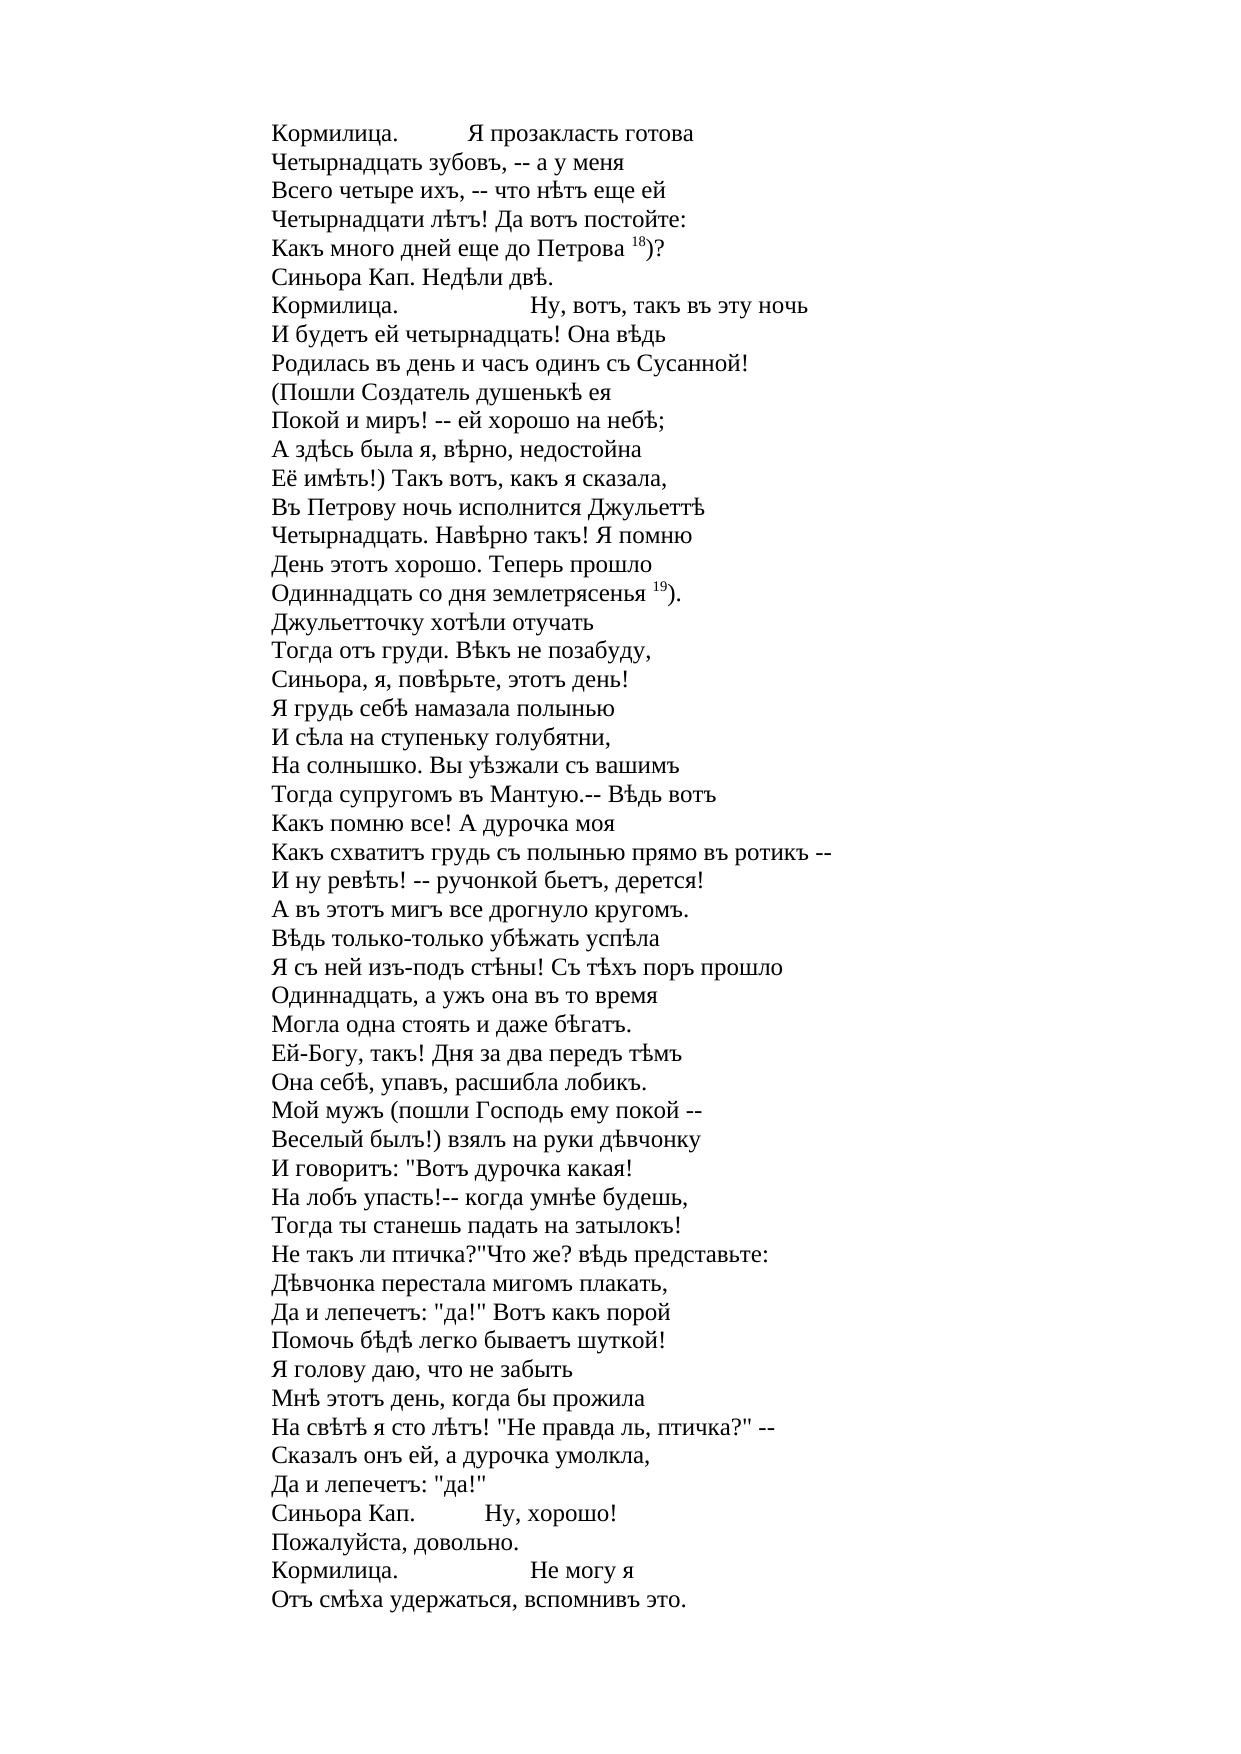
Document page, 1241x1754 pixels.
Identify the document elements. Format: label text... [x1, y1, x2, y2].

text На свѣтѣ я сто лѣтъ! "Не правда ль, птичка?" -- [252, 1412, 1152, 1441]
text Ей-Богу, такъ! Дня за два передъ тѣмъ [252, 1038, 1152, 1067]
text На солнышко. Вы уѣзжали съ вашимъ [252, 751, 1152, 779]
text Я грудь себѣ намазала полынью [252, 693, 1152, 722]
text Её имѣть!) Такъ вотъ, какъ я сказала, [252, 463, 1152, 492]
text Сказалъ онъ ей, а дурочка умолкла, [252, 1441, 1152, 1469]
text Отъ смѣха удержаться, вспомнивъ это. [252, 1584, 1152, 1613]
text Помочь бѣдѣ легко бываетъ шуткой! [252, 1326, 1152, 1354]
text Четырнадцать. Навѣрно такъ! Я помню [252, 521, 1152, 549]
text Какъ помню все! А дурочка моя [252, 808, 1152, 837]
text Мой мужъ (пошли Господь ему покой -- [252, 1096, 1152, 1124]
text На лобъ упасть!-- когда умнѣе будешь, [252, 1182, 1152, 1211]
text Какъ много дней еще до Петрова 18)? [252, 233, 1152, 262]
text Четырнадцать зубовъ, -- а у меня [252, 147, 1152, 176]
text Одиннадцать со дня землетрясенья 19). [252, 578, 1152, 607]
text Веселый былъ!) взялъ на руки дѣвчонку [252, 1124, 1152, 1153]
text Родилась въ день и часъ одинъ съ Сусанной! [252, 348, 1152, 377]
text И ну ревѣть! -- ручонкой бьетъ, дерется! [252, 866, 1152, 894]
text Мнѣ этотъ день, когда бы прожила [252, 1383, 1152, 1412]
text Могла одна стоять и даже бѣгатъ. [252, 1009, 1152, 1038]
text Синьора Кап. Недѣли двѣ. [252, 262, 1152, 291]
text Да и лепечетъ: "да!" [252, 1469, 1152, 1498]
text Покой и миръ! -- ей хорошо на небѣ; [252, 406, 1152, 434]
text Синьора Кап. Ну, хорошо! [252, 1498, 1152, 1527]
text Дѣвчонка перестала мигомъ плакать, [252, 1268, 1152, 1297]
text И сѣла на ступеньку голубятни, [252, 722, 1152, 751]
text (Пошли Создатель душенькѣ ея [252, 377, 1152, 406]
text Тогда отъ груди. Вѣкъ не позабуду, [252, 636, 1152, 664]
text А въ этотъ мигъ все дрогнуло кругомъ. [252, 894, 1152, 923]
text Она себѣ, упавъ, расшибла лобикъ. [252, 1067, 1152, 1096]
text Въ Петрову ночь исполнится Джульеттѣ [252, 492, 1152, 521]
text Я съ ней изъ-подъ стѣны! Съ тѣхъ поръ прошло [252, 952, 1152, 981]
text Не такъ ли птичка?"Что же? вѣдь представьте: [252, 1239, 1152, 1268]
text Джульетточку хотѣли отучать [252, 607, 1152, 636]
text Кормилица. Ну, вотъ, такъ въ эту ночь [252, 291, 1152, 319]
text Тогда супругомъ въ Мантую.-- Вѣдь вотъ [252, 779, 1152, 808]
text Одиннадцать, а ужъ она въ то время [252, 981, 1152, 1009]
text Кормилица. Я прозакласть готова [252, 118, 1152, 147]
text И говоритъ: "Вотъ дурочка какая! [252, 1153, 1152, 1182]
text Тогда ты станешь падать на затылокъ! [252, 1211, 1152, 1239]
text А здѣсь была я, вѣрно, недостойна [252, 434, 1152, 463]
text Четырнадцати лѣтъ! Да вотъ постойте: [252, 204, 1152, 233]
text Какъ схватитъ грудь съ полынью прямо въ ротикъ -- [252, 837, 1152, 866]
text Вѣдь только-только убѣжать успѣла [252, 923, 1152, 952]
text Пожалуйста, довольно. [252, 1527, 1152, 1556]
text Я голову даю, что не забыть [252, 1354, 1152, 1383]
text Всего четыре ихъ, -- что нѣтъ еще ей [252, 176, 1152, 204]
text День этотъ хорошо. Теперь прошло [252, 549, 1152, 578]
text Синьора, я, повѣрьте, этотъ день! [252, 664, 1152, 693]
text Да и лепечетъ: "да!" Вотъ какъ порой [252, 1297, 1152, 1326]
text И будетъ ей четырнадцать! Она вѣдь [252, 319, 1152, 348]
text Кормилица. Не могу я [252, 1556, 1152, 1584]
